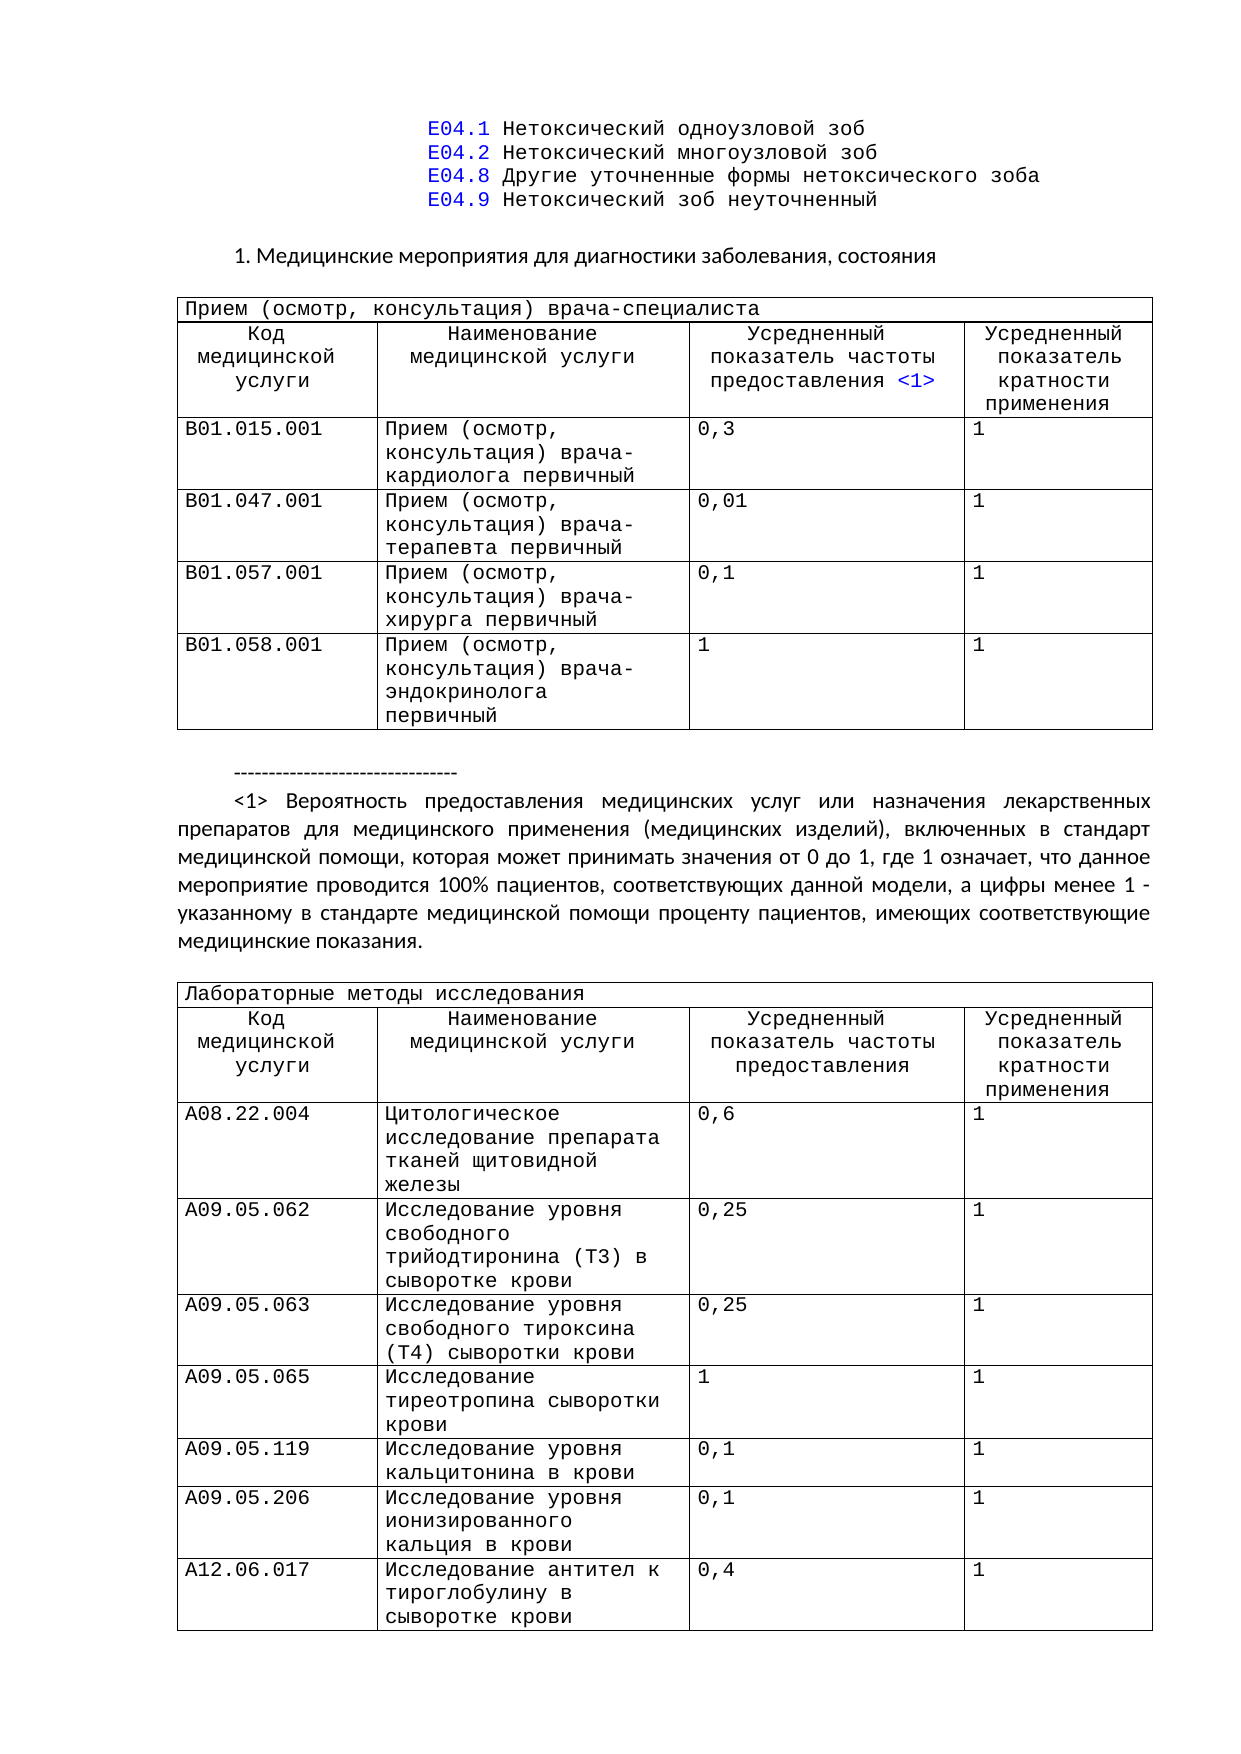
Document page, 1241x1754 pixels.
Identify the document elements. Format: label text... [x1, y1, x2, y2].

table_cell Код медицинской услуги [178, 323, 377, 417]
table_cell Исследование уровня свободного трийодтиронина (T3) в сыворотке крови [378, 1199, 689, 1293]
table_cell 0,01 [690, 490, 964, 561]
table_cell B01.047.001 [178, 490, 377, 561]
table_cell Прием (осмотр, консультация) врача- хирурга первичный [378, 562, 689, 633]
table_cell Усредненный показатель частоты предоставления [690, 1008, 964, 1102]
table_cell 0,1 [690, 1439, 964, 1486]
table_cell Исследование уровня ионизированного кальция в крови [378, 1487, 689, 1558]
table_cell Прием (осмотр, консультация) врача- терапевта первичный [378, 490, 689, 561]
table_cell 0,25 [690, 1295, 964, 1365]
table_cell Исследование антител к тироглобулину в сыворотке крови [378, 1559, 689, 1630]
table_cell Прием (осмотр, консультация) врача- кардиолога первичный [378, 418, 689, 489]
table_cell 1 [965, 1295, 1152, 1365]
table_cell Код медицинской услуги [178, 1008, 377, 1102]
table_cell 1 [965, 490, 1152, 561]
text E04.9 Нетоксический зоб неуточненный [177, 189, 1152, 213]
table_cell Прием (осмотр, консультация) врача- эндокринолога первичный [378, 634, 689, 729]
table_cell A09.05.063 [178, 1295, 377, 1365]
table_cell A09.05.119 [178, 1439, 377, 1486]
table_cell 1 [965, 1199, 1152, 1293]
table_cell Наименование медицинской услуги [378, 1008, 689, 1102]
table_cell 0,3 [690, 418, 964, 489]
table_cell 1 [690, 634, 964, 729]
text -------------------------------- [177, 758, 1152, 786]
table_cell Исследование уровня свободного тироксина (T4) сыворотки крови [378, 1295, 689, 1365]
table_cell 1 [690, 1366, 964, 1437]
table_header Лабораторные методы исследования [178, 983, 1152, 1007]
table_cell Усредненный показатель кратности применения [965, 323, 1152, 417]
table_cell 1 [965, 1439, 1152, 1486]
text E04.1 Нетоксический одноузловой зоб [177, 118, 1152, 142]
text 1. Медицинские мероприятия для диагностики заболевания, состояния [177, 241, 1152, 269]
table_cell Цитологическое исследование препарата тканей щитовидной железы [378, 1103, 689, 1198]
table_cell B01.015.001 [178, 418, 377, 489]
table_cell 1 [965, 1366, 1152, 1437]
table_cell 0,1 [690, 562, 964, 633]
table_cell A09.05.065 [178, 1366, 377, 1437]
table_cell Усредненный показатель частоты предоставления <1> [690, 323, 964, 417]
table_cell Наименование медицинской услуги [378, 323, 689, 417]
table_cell A09.05.206 [178, 1487, 377, 1558]
table_cell B01.058.001 [178, 634, 377, 729]
table_cell 0,25 [690, 1199, 964, 1293]
text E04.2 Нетоксический многоузловой зоб [177, 142, 1152, 165]
table_cell 0,6 [690, 1103, 964, 1198]
text E04.8 Другие уточненные формы нетоксического зоба [177, 165, 1152, 189]
table_cell A09.05.062 [178, 1199, 377, 1293]
text <1> Вероятность предоставления медицинских услуг или назначения лекарственных препаратов для медицинского применения (медицинских изделий), включенных в стандарт медицинской помощи, которая может принимать значения от 0 до 1, где 1 означает, что данное мероприятие проводится 100% пациентов, соответствующих данной модели, а цифры менее 1 - указанному в стандарте медицинской помощи проценту пациентов, имеющих соответствующие медицинские показания. [177, 786, 1152, 954]
table_cell Усредненный показатель кратности применения [965, 1008, 1152, 1102]
table_cell Исследование тиреотропина сыворотки крови [378, 1366, 689, 1437]
table_header Прием (осмотр, консультация) врача-специалиста [178, 298, 1152, 321]
table_cell 1 [965, 634, 1152, 729]
table_cell Исследование уровня кальцитонина в крови [378, 1439, 689, 1486]
table_cell 1 [965, 562, 1152, 633]
table_cell 0,1 [690, 1487, 964, 1558]
table_cell A08.22.004 [178, 1103, 377, 1198]
table_cell 1 [965, 1559, 1152, 1630]
table_cell B01.057.001 [178, 562, 377, 633]
table_cell 1 [965, 1487, 1152, 1558]
table_cell 0,4 [690, 1559, 964, 1630]
table_cell A12.06.017 [178, 1559, 377, 1630]
table_cell 1 [965, 418, 1152, 489]
table_cell 1 [965, 1103, 1152, 1198]
